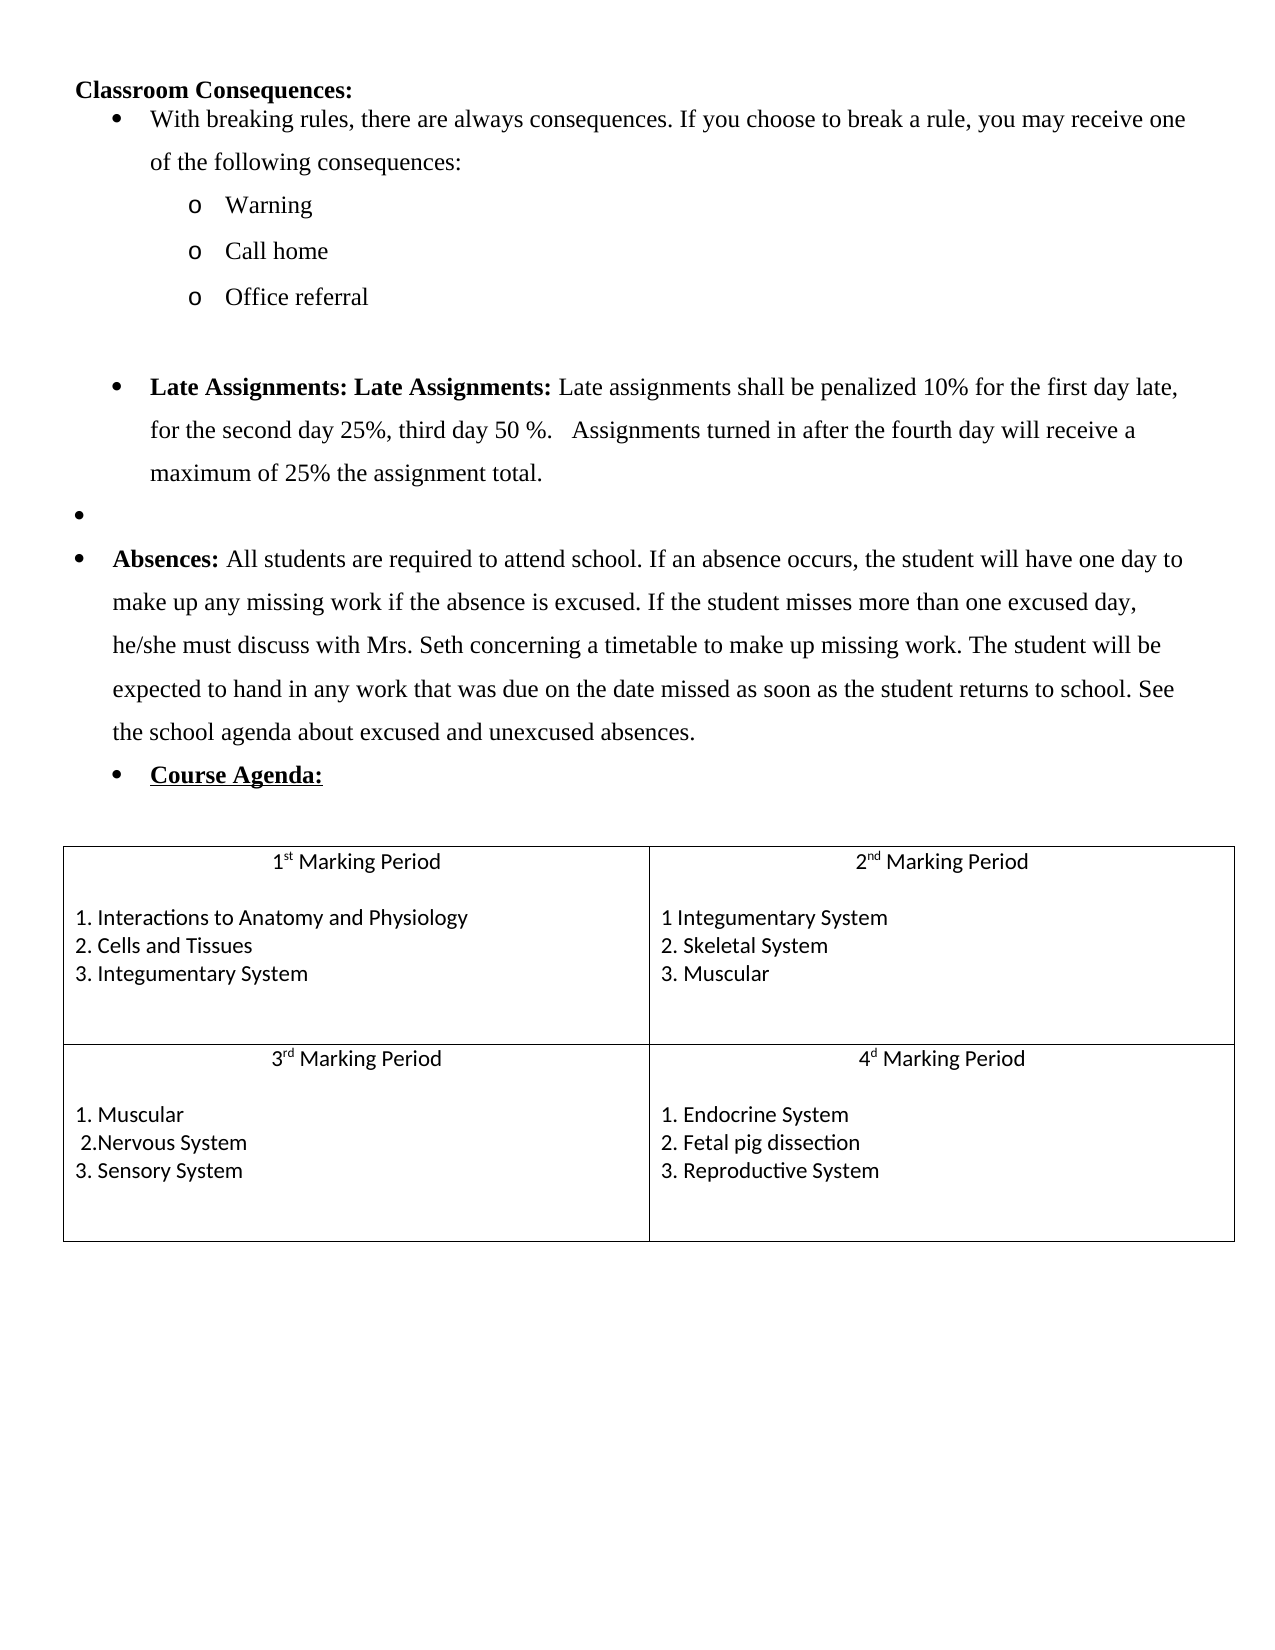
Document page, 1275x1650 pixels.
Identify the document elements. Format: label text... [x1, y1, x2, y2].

text Classroom Consequences: [75, 75, 1200, 104]
list Late Assignments: Late Assignments: Late assignments shall be penalized 10% for the first day late, for the second day 25%, third day 50 %. Assignments turned in after the fourth day will receive a maximum of 25% the assignment total. [112, 372, 1200, 487]
list Absences: All students are required to attend school. If an absence occurs, the student will have one day to make up any missing work if the absence is excused. If the student misses more than one excused day, he/she must discuss with Mrs. Seth concerning a timetable to make up missing work. The student will be expected to hand in any work that was due on the date missed as soon as the student returns to school. See the school agenda about excused and unexcused absences. [75, 544, 1200, 746]
table_header 2nd Marking Period 1 Integumentary System 2. Skeletal System 3. Muscular [650, 847, 1234, 1043]
list Office referral [187, 282, 1200, 313]
list With breaking rules, there are always consequences. If you choose to break a rule, you may receive one of the following consequences: [112, 104, 1200, 176]
list Call home [187, 236, 1200, 267]
list Warning [187, 190, 1200, 221]
table_cell 3rd Marking Period 1. Muscular 2.Nervous System 3. Sensory System [64, 1045, 649, 1241]
table_header 1st Marking Period 1. Interactions to Anatomy and Physiology 2. Cells and Tissues 3. Integumentary System [64, 847, 649, 1043]
list Course Agenda: [112, 760, 1200, 789]
table_cell 4d Marking Period 1. Endocrine System 2. Fetal pig dissection 3. Reproductive System [650, 1045, 1234, 1241]
